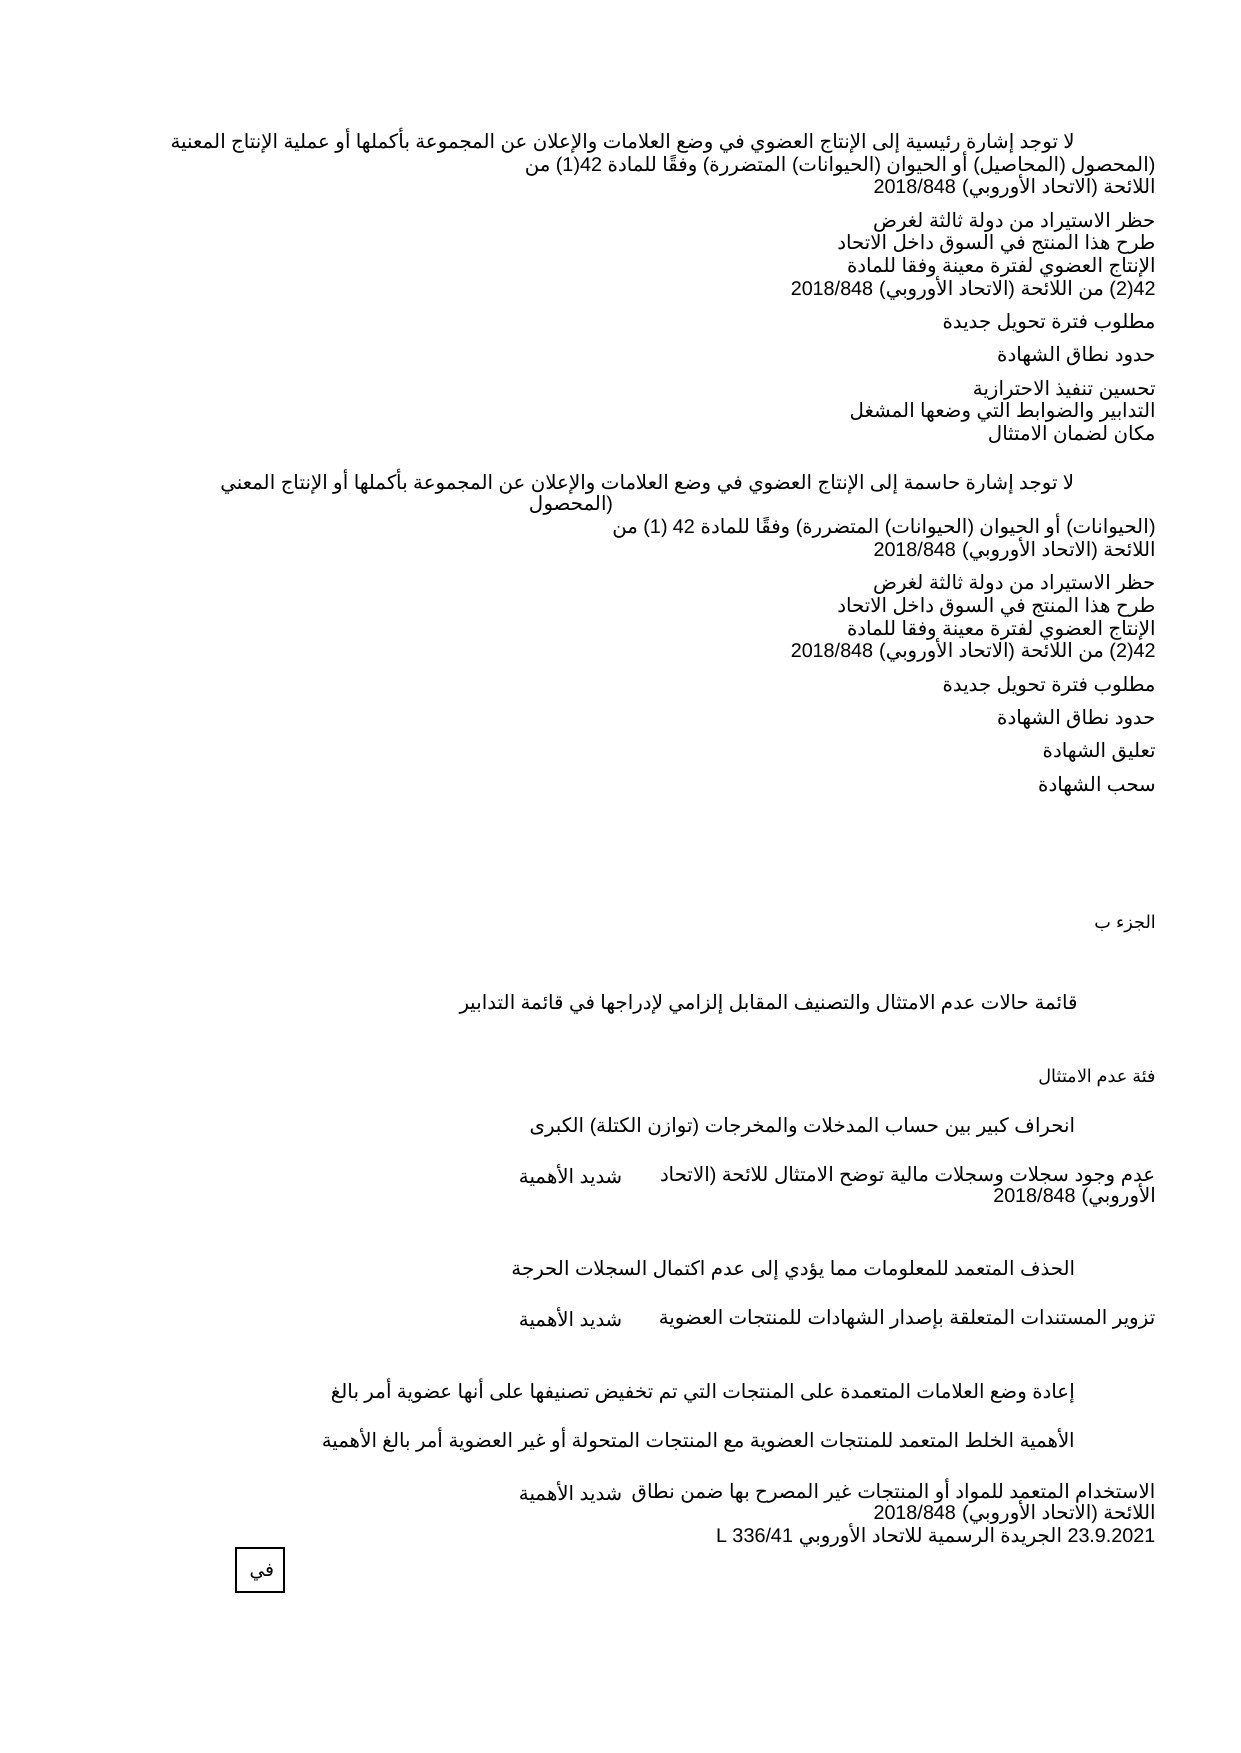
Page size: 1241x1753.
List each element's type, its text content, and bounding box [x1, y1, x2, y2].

text 42(2) من اللائحة (الاتحاد الأوروبي) 2018/848 [338, 639, 1156, 662]
text التدابير والضوابط التي وضعها المشغل [141, 399, 1156, 422]
text الاستخدام المتعمد للمواد أو المنتجات غير المصرح بها ضمن نطاق اللائحة (الاتحاد الأوروبي) 2018/848 [622, 1482, 1156, 1524]
text شديد الأهمية [89, 1307, 622, 1330]
text حظر الاستيراد من دولة ثالثة لغرض [141, 208, 1156, 231]
text 42(2) من اللائحة (الاتحاد الأوروبي) 2018/848 [338, 277, 1156, 299]
text لا توجد إشارة حاسمة إلى الإنتاج العضوي في وضع العلامات والإعلان عن المجموعة بأكملها أو الإنتاج المعني (المحصول [141, 473, 1075, 514]
text مكان لضمان الامتثال [401, 422, 1156, 445]
text الإنتاج العضوي لفترة معينة وفقا للمادة [142, 254, 1156, 277]
text اللائحة (الاتحاد الأوروبي) 2018/848 [407, 537, 1156, 560]
text تزوير المستندات المتعلقة بإصدار الشهادات للمنتجات العضوية [622, 1307, 1156, 1328]
text مطلوب فترة تحويل جديدة [362, 672, 1156, 695]
text مطلوب فترة تحويل جديدة [362, 310, 1156, 333]
text (المحصول (المحاصيل) أو الحيوان (الحيوانات) المتضررة) وفقًا للمادة 42(1) من [142, 152, 1156, 175]
text انحراف كبير بين حساب المدخلات والمخرجات (توازن الكتلة) الكبرى [89, 1114, 1076, 1137]
text حظر الاستيراد من دولة ثالثة لغرض [141, 571, 1156, 594]
text إعادة وضع العلامات المتعمدة على المنتجات التي تم تخفيض تصنيفها على أنها عضوية أمر بالغ الأهمية الخلط المتعمد للمنتجات العضوية مع المنتجات المتحولة أو غير العضوية أمر بالغ الأهمية [281, 1380, 1076, 1451]
text لا توجد إشارة رئيسية إلى الإنتاج العضوي في وضع العلامات والإعلان عن المجموعة بأكملها أو عملية الإنتاج المعنية [141, 131, 1076, 152]
text طرح هذا المنتج في السوق داخل الاتحاد [141, 594, 1156, 616]
text شديد الأهمية [89, 1482, 622, 1505]
text حدود نطاق الشهادة [341, 343, 1156, 366]
text الحذف المتعمد للمعلومات مما يؤدي إلى عدم اكتمال السجلات الحرجة [89, 1257, 1076, 1279]
text (الحيوانات) أو الحيوان (الحيوانات) المتضررة) وفقًا للمادة 42 (1) من [142, 515, 1156, 537]
text تعليق الشهادة [393, 739, 1156, 762]
text الإنتاج العضوي لفترة معينة وفقا للمادة [142, 616, 1156, 639]
text حدود نطاق الشهادة [341, 706, 1156, 728]
text سحب الشهادة [390, 772, 1156, 795]
text عدم وجود سجلات وسجلات مالية توضح الامتثال للائحة (الاتحاد الأوروبي) 2018/848 [622, 1165, 1156, 1207]
text اللائحة (الاتحاد الأوروبي) 2018/848 [407, 175, 1156, 198]
text شديد الأهمية [89, 1165, 622, 1188]
text فئة عدم الامتثال [277, 1066, 1156, 1086]
text طرح هذا المنتج في السوق داخل الاتحاد [141, 231, 1156, 254]
text الجزء ب [89, 912, 1156, 932]
text قائمة حالات عدم الامتثال والتصنيف المقابل إلزامي لإدراجها في قائمة التدابير [167, 993, 1078, 1014]
table_header في [237, 1549, 283, 1591]
text تحسين تنفيذ الاحترازية [142, 377, 1156, 399]
text 23.9.2021 الجريدة الرسمية للاتحاد الأوروبي L 336/41 [89, 1524, 1156, 1547]
